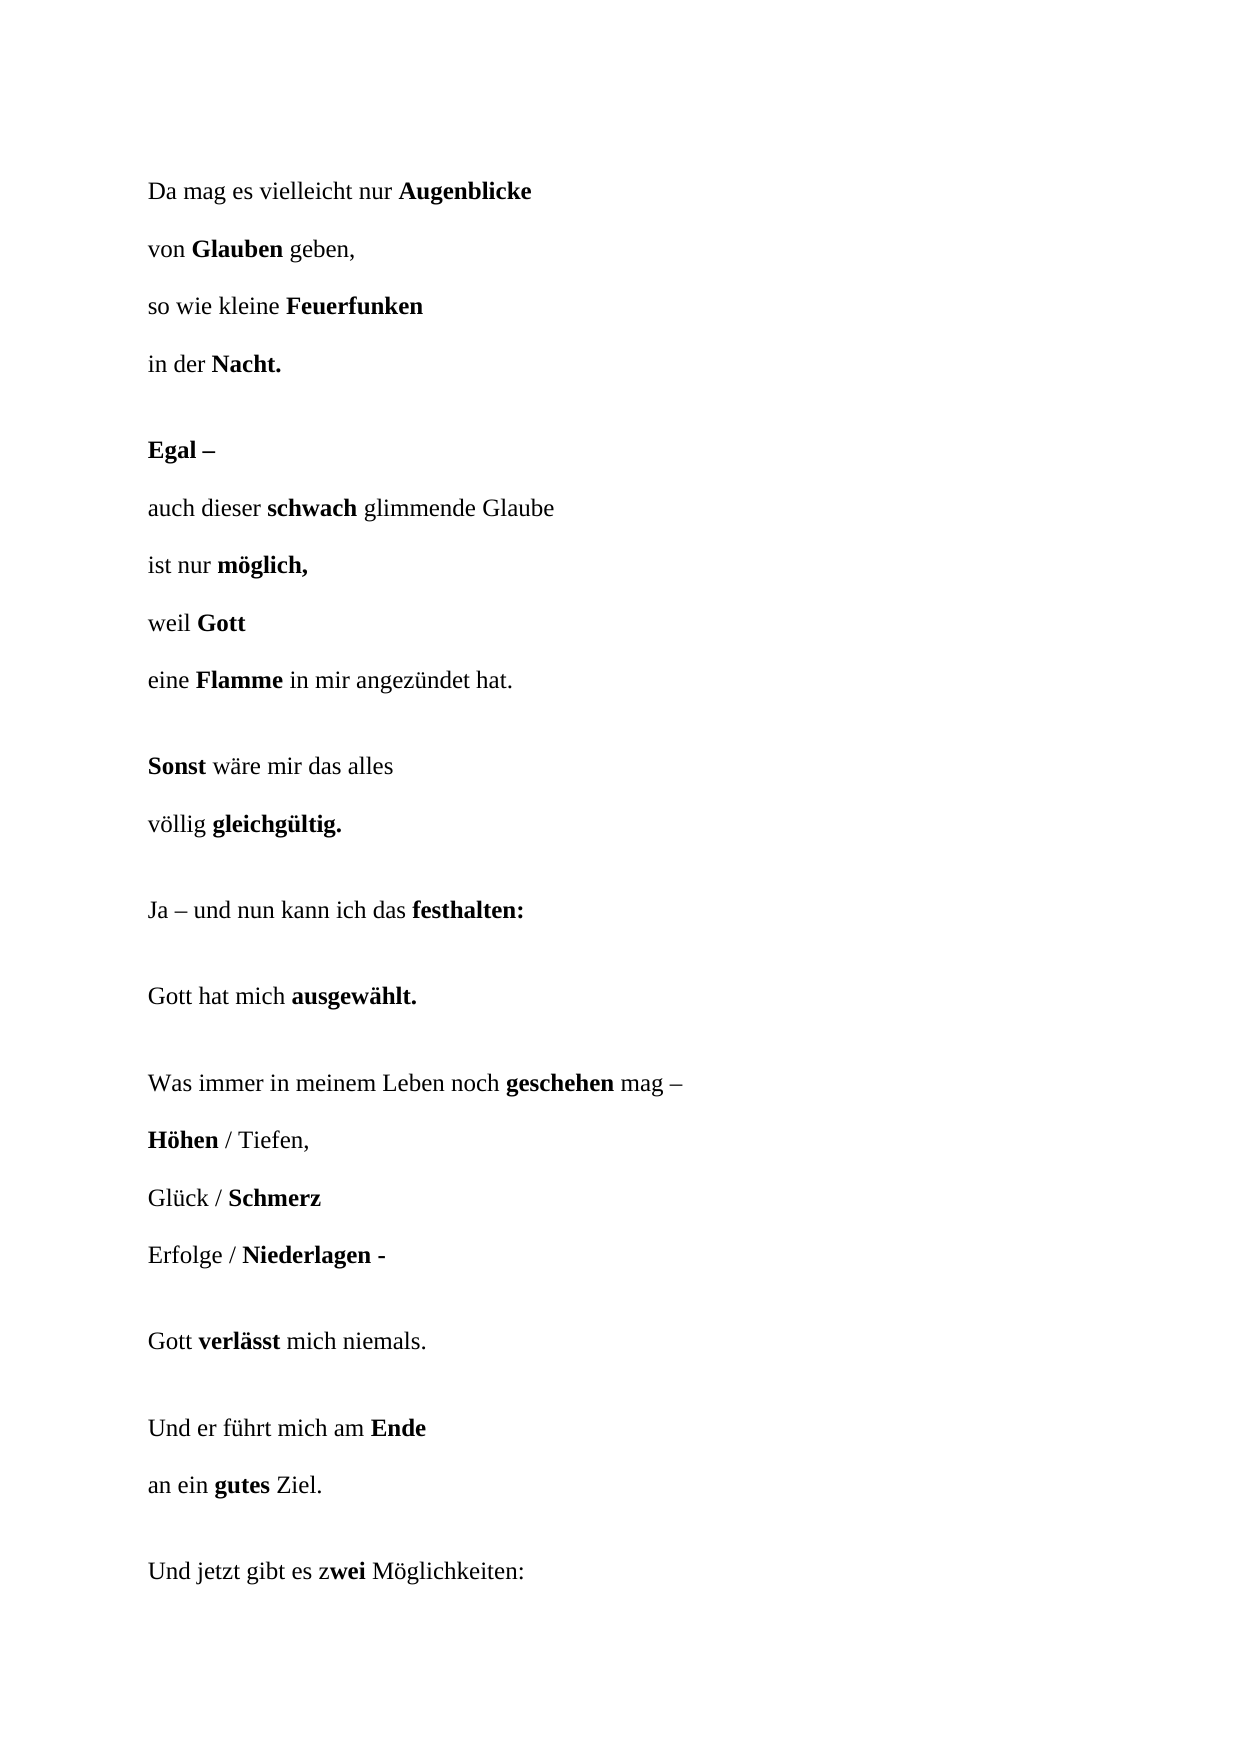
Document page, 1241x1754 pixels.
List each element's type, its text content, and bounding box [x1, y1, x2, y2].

text ist nur möglich, [148, 550, 1093, 579]
text von Glauben geben, [148, 234, 1093, 263]
text Egal – [148, 435, 1093, 464]
text in der Nacht. [148, 349, 1093, 378]
text an ein gutes Ziel. [148, 1470, 1093, 1499]
text Glück / Schmerz [148, 1183, 1093, 1211]
text Gott hat mich ausgewählt. [148, 981, 1093, 1010]
text Da mag es vielleicht nur Augenblicke [148, 176, 1093, 205]
text so wie kleine Feuerfunken [148, 291, 1093, 320]
text Gott verlässt mich niemals. [148, 1326, 1093, 1355]
text Was immer in meinem Leben noch geschehen mag – [148, 1068, 1093, 1096]
text weil Gott [148, 608, 1093, 636]
text Höhen / Tiefen, [148, 1125, 1093, 1154]
text Erfolge / Niederlagen - [148, 1240, 1093, 1269]
text Ja – und nun kann ich das festhalten: [148, 895, 1093, 924]
text eine Flamme in mir angezündet hat. [148, 665, 1093, 694]
text Und er führt mich am Ende [148, 1413, 1093, 1441]
text Sonst wäre mir das alles [148, 751, 1093, 780]
text völlig gleichgültig. [148, 809, 1093, 838]
text auch dieser schwach glimmende Glaube [148, 493, 1093, 521]
text Und jetzt gibt es zwei Möglichkeiten: [148, 1556, 1093, 1585]
